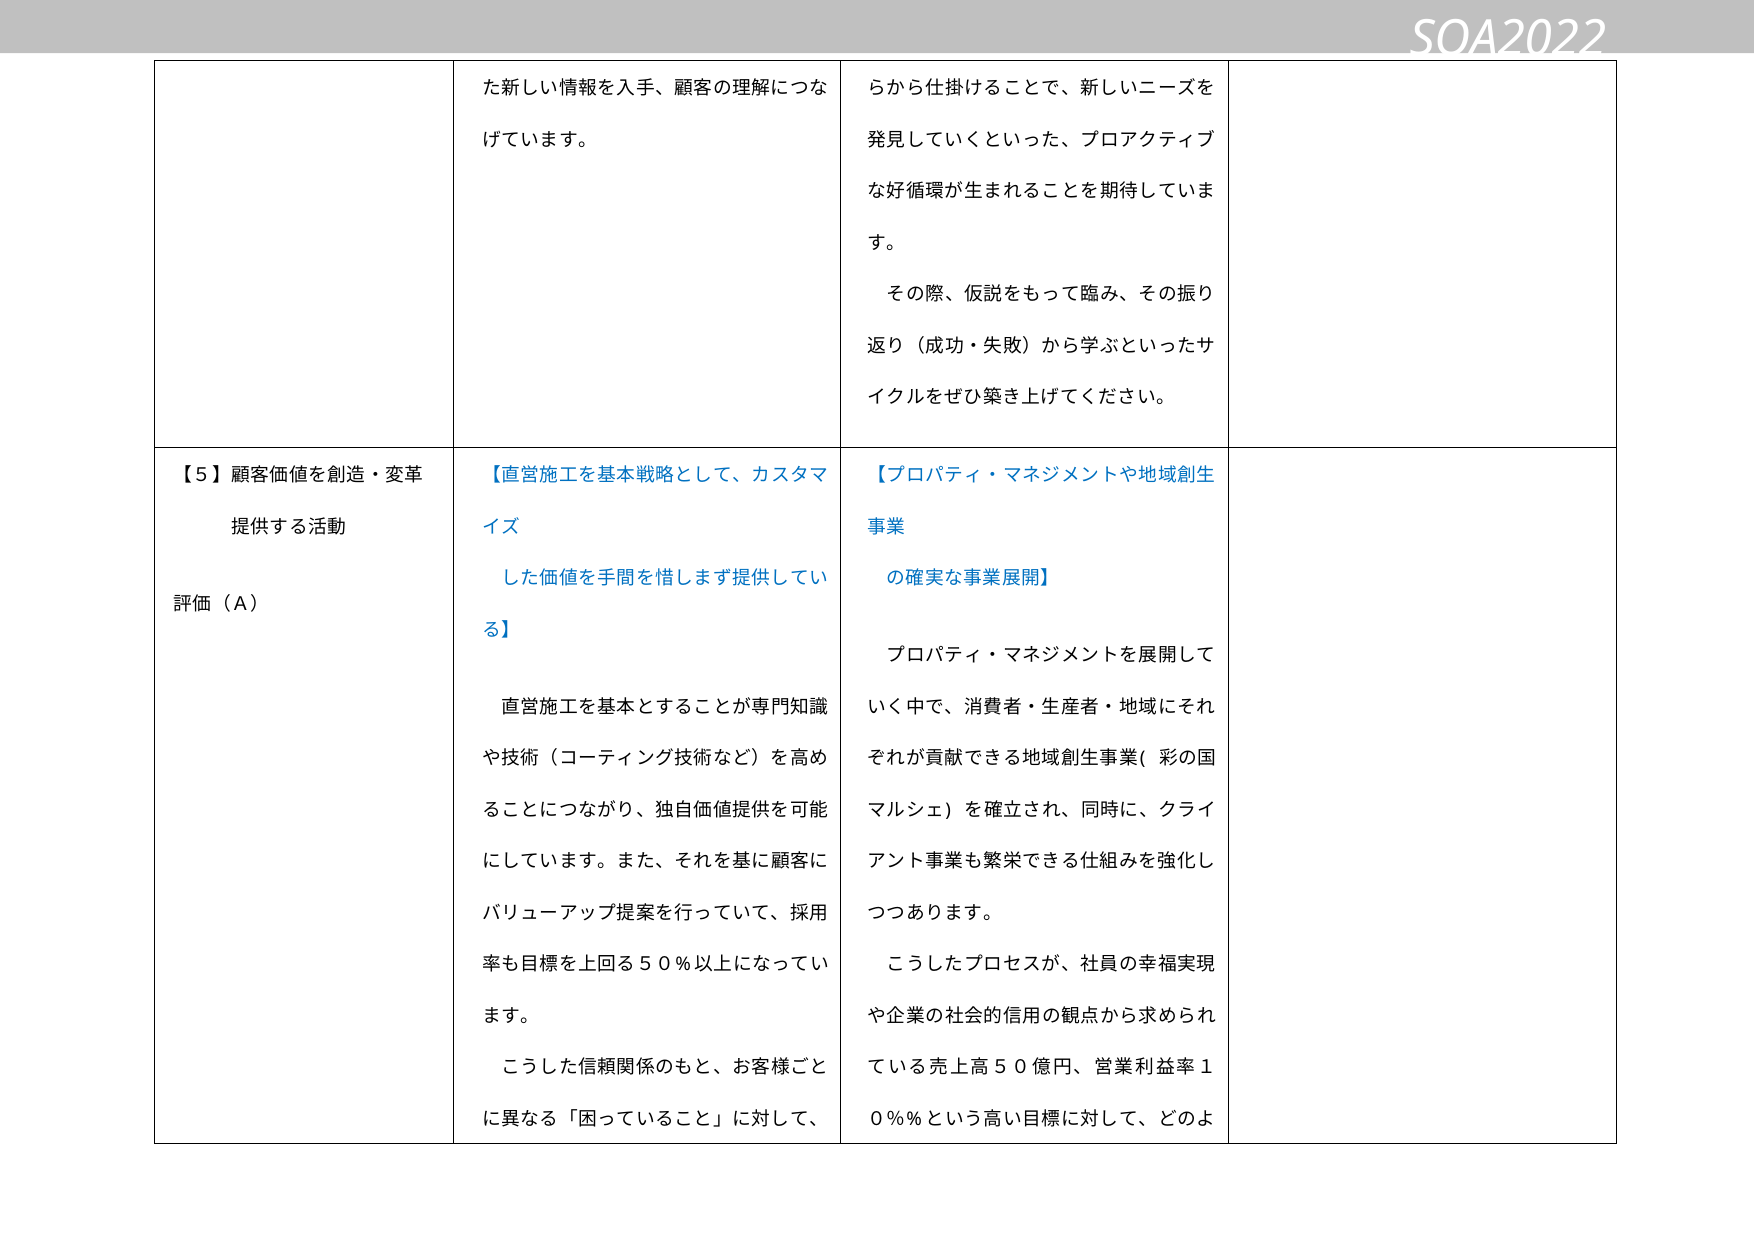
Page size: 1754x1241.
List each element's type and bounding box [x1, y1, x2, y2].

table_cell [155, 61, 453, 447]
table_cell [841, 61, 1228, 447]
table_cell [1229, 61, 1616, 447]
table_cell [155, 448, 453, 1143]
table_cell [454, 61, 840, 447]
table_cell [841, 448, 1228, 1143]
table_cell [1229, 448, 1616, 1143]
table_cell [454, 448, 840, 1143]
